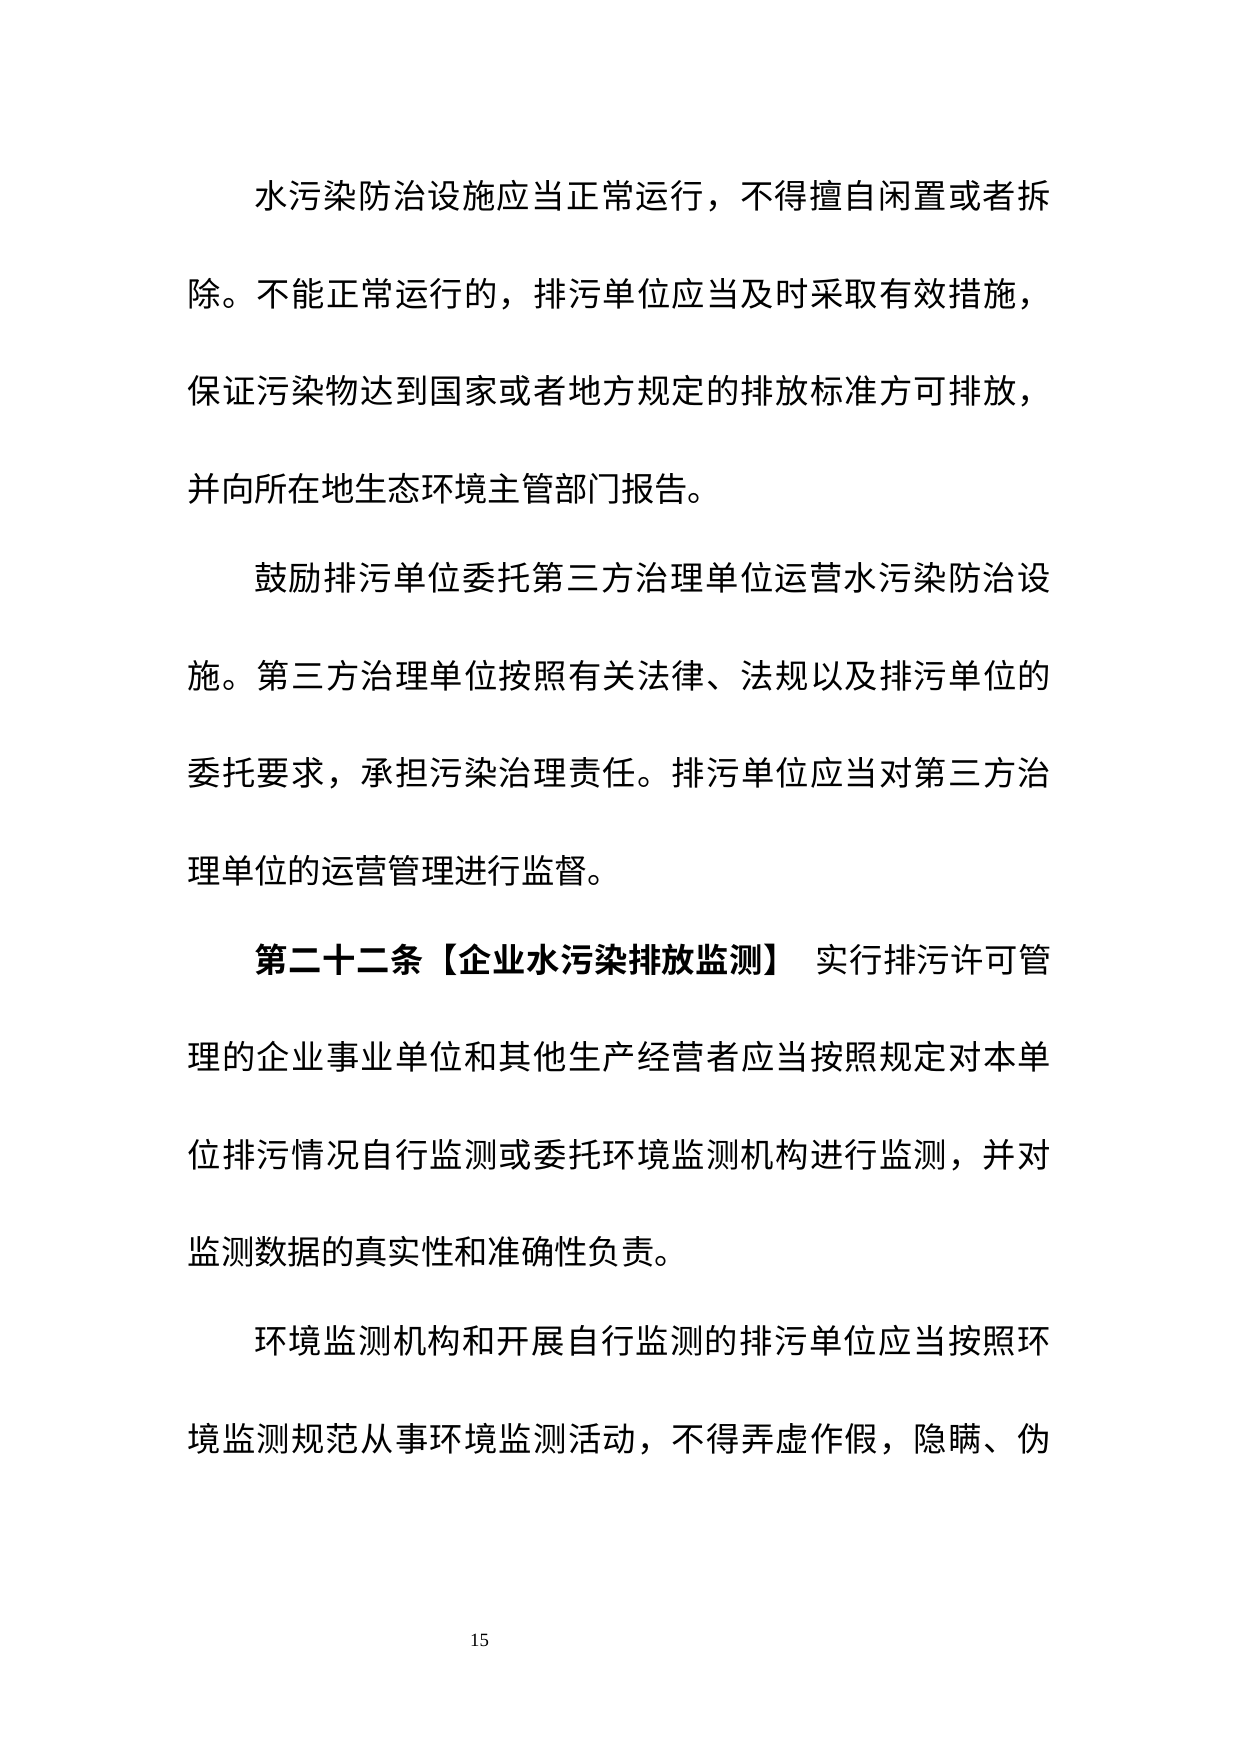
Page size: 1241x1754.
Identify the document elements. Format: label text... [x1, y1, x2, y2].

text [187, 1307, 1053, 1469]
text 第二十二条【企业水污染排放监测】 实行排污许可管理的企业事业单位和其他生产经营者应当按照规定对本单位排污情况自行监测或委托环境监测机构进行监测，并对监测数据的真实性和准确性负责。 [187, 925, 1053, 1283]
text 水污染防治设施应当正常运行，不得擅自闲置或者拆除。不能正常运行的，排污单位应当及时采取有效措施，保证污染物达到国家或者地方规定的排放标准方可排放，并向所在地生态环境主管部门报告。 [187, 162, 1053, 519]
text 鼓励排污单位委托第三方治理单位运营水污染防治设施。第三方治理单位按照有关法律、法规以及排污单位的委托要求，承担污染治理责任。排污单位应当对第三方治理单位的运营管理进行监督。 [187, 543, 1053, 901]
